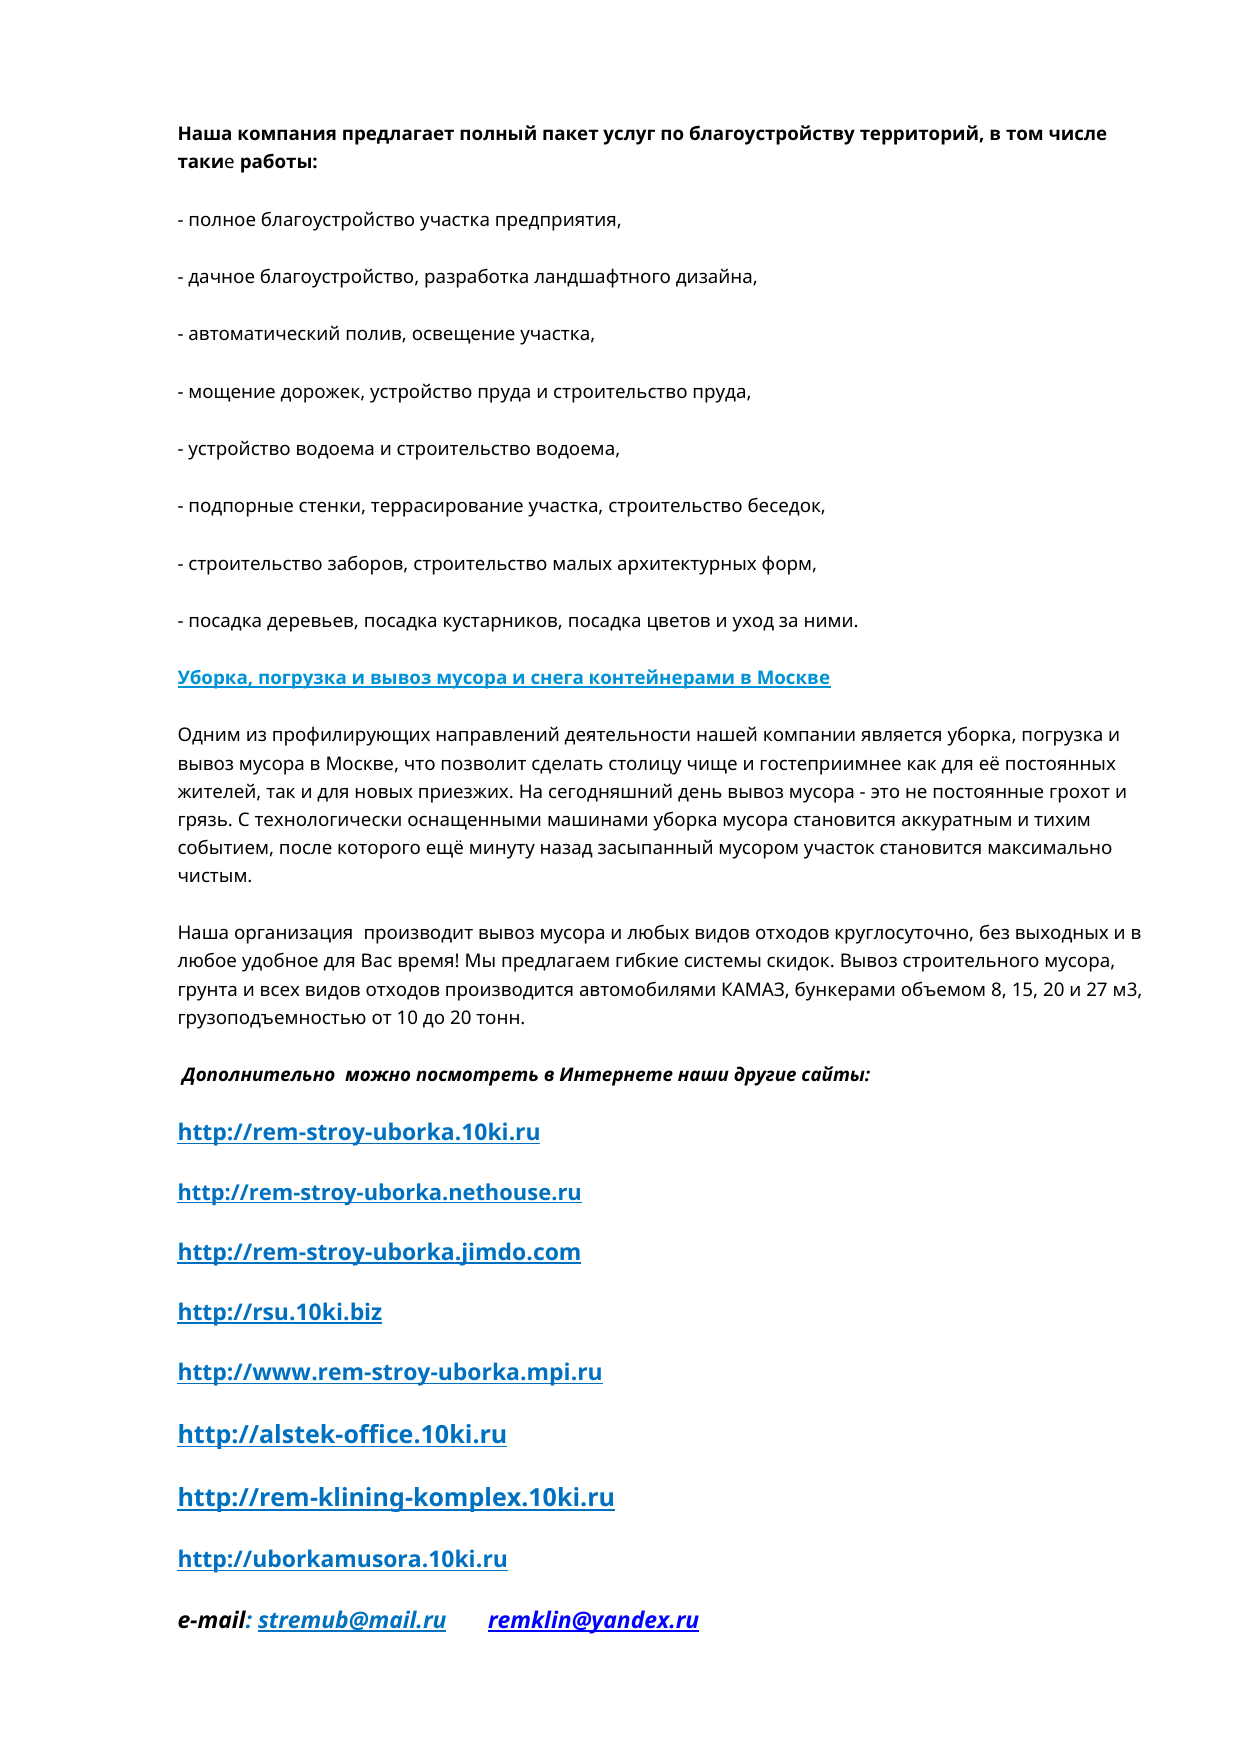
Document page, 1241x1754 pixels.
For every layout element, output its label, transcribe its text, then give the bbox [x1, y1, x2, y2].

text Одним из профилирующих направлений деятельности нашей компании является уборка, погрузка и вывоз мусора в Москве, что позволит сделать столицу чище и гостеприимнее как для её постоянных жителей, так и для новых приезжих. На сегодняшний день вывоз мусора - это не постоянные грохот и грязь. С технологически оснащенными машинами уборка мусора становится аккуратным и тихим событием, после которого ещё минуту назад засыпанный мусором участок становится максимально чистым. [177, 719, 1152, 888]
text http://rsu.10ki.biz [177, 1296, 1152, 1327]
text http://rem-stroy-uborka.10ki.ru [177, 1116, 1152, 1147]
text e-mail: stremub@mail.ru remklin@yandex.ru [177, 1603, 1152, 1635]
text Наша компания предлагает полный пакет услуг по благоустройству территорий, в том числе такие работы: [177, 118, 1152, 174]
text http://www.rem-stroy-uborka.mpi.ru [177, 1356, 1152, 1387]
text - автоматический полив, освещение участка, [177, 318, 1152, 346]
text http://alstek-office.10ki.ru [177, 1417, 1152, 1451]
text - подпорные стенки, террасирование участка, строительство беседок, [177, 490, 1152, 518]
text - строительство заборов, строительство малых архитектурных форм, [177, 547, 1152, 575]
text http://rem-stroy-uborka.nethouse.ru [177, 1176, 1152, 1206]
text Наша организация производит вывоз мусора и любых видов отходов круглосуточно, без выходных и в любое удобное для Вас время! Мы предлагаем гибкие системы скидок. Вывоз строительного мусора, грунта и всех видов отходов производится автомобилями КАМАЗ, бункерами объемом 8, 15, 20 и 27 м3, грузоподъемностью от 10 до 20 тонн. [177, 917, 1152, 1029]
text - дачное благоустройство, разработка ландшафтного дизайна, [177, 261, 1152, 289]
text - мощение дорожек, устройство пруда и строительство пруда, [177, 375, 1152, 403]
text - посадка деревьев, посадка кустарников, посадка цветов и уход за ними. [177, 604, 1152, 633]
text - устройство водоема и строительство водоема, [177, 433, 1152, 461]
text Дополнительно можно посмотреть в Интернете наши другие сайты: [177, 1059, 1152, 1087]
text Уборка, погрузка и вывоз мусора и снега контейнерами в Москве [177, 662, 1152, 690]
text - полное благоустройство участка предприятия, [177, 203, 1152, 232]
text http://rem-stroy-uborka.jimdo.com [177, 1235, 1152, 1267]
text http://uborkamusora.10ki.ru [177, 1543, 1152, 1574]
text http://rem-klining-komplex.10ki.ru [177, 1480, 1152, 1514]
